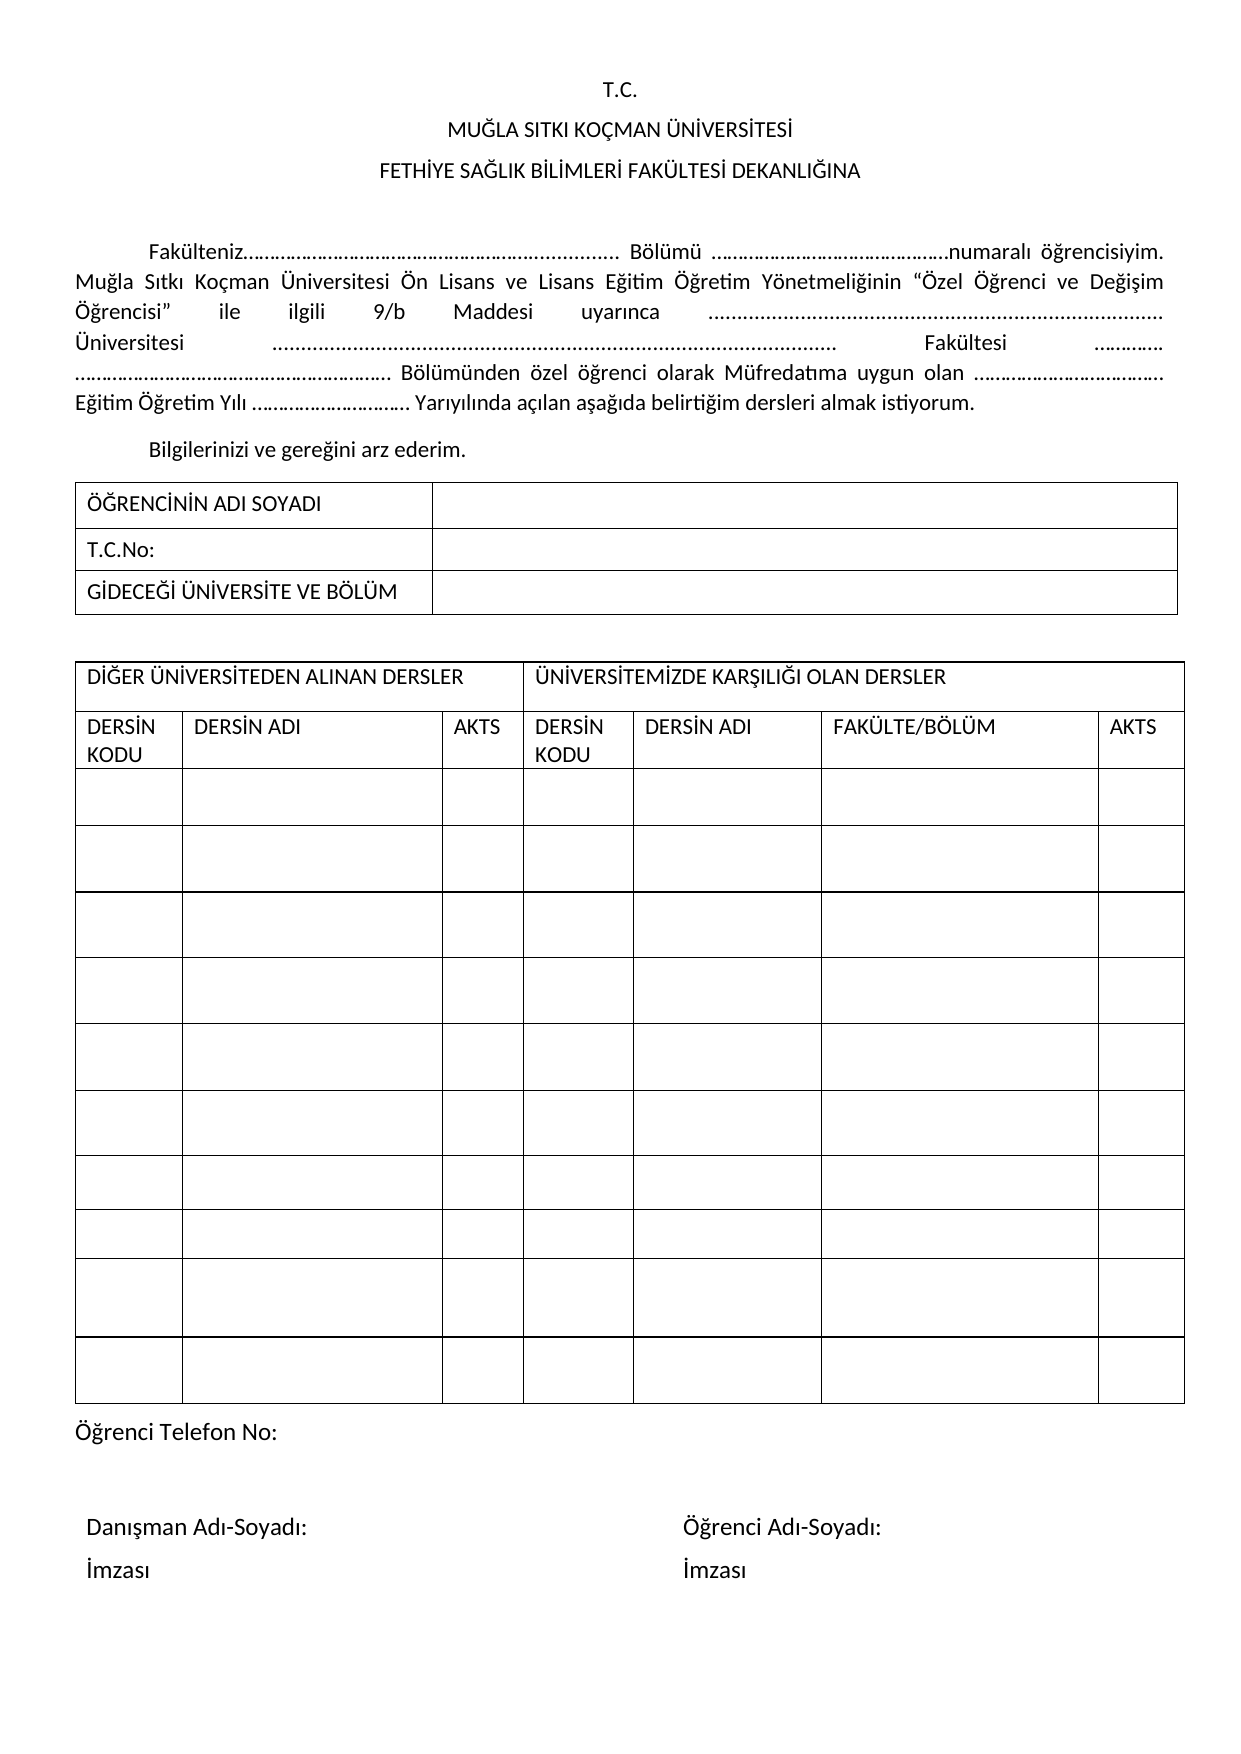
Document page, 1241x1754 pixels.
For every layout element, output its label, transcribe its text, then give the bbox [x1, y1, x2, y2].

table_cell [183, 958, 442, 1023]
table_cell [443, 1156, 523, 1209]
table_cell [1099, 1210, 1184, 1258]
table_cell [634, 826, 821, 891]
table_cell [634, 958, 821, 1023]
table_cell [443, 1091, 523, 1155]
table_cell [183, 1210, 442, 1258]
table_cell [524, 1091, 633, 1155]
table_cell DERSİN KODU [524, 712, 633, 768]
table_cell [76, 1091, 182, 1155]
table_cell [822, 1091, 1098, 1155]
table_cell DERSİN KODU [76, 712, 182, 768]
table_cell [443, 893, 523, 957]
table_cell [443, 1210, 523, 1258]
text T.C. [75, 75, 1165, 103]
table_cell [822, 1156, 1098, 1209]
table_cell [524, 826, 633, 891]
text MUĞLA SITKI KOÇMAN ÜNİVERSİTESİ [75, 116, 1165, 143]
table_cell [76, 958, 182, 1023]
table_cell [433, 571, 1177, 613]
table_cell [76, 1259, 182, 1336]
table_cell [634, 1338, 821, 1403]
table_cell [634, 1024, 821, 1089]
table_header ÜNİVERSİTEMİZDE KARŞILIĞI OLAN DERSLER [524, 663, 1184, 711]
table_cell [183, 769, 442, 825]
table_cell [1099, 1156, 1184, 1209]
table_cell [524, 958, 633, 1023]
table_cell [183, 1024, 442, 1089]
table_cell DERSİN ADI [183, 712, 442, 768]
table_cell [183, 1156, 442, 1209]
table_header Danışman Adı-Soyadı: [75, 1511, 672, 1554]
table_cell [822, 769, 1098, 825]
table_cell [76, 1210, 182, 1258]
table_cell [183, 893, 442, 957]
table_cell İmzası [75, 1554, 672, 1633]
table_cell [1099, 1259, 1184, 1336]
table_cell FAKÜLTE/BÖLÜM [822, 712, 1098, 768]
table_cell [443, 1024, 523, 1089]
table_cell [822, 826, 1098, 891]
table_cell AKTS [1099, 712, 1184, 768]
table_cell [433, 529, 1177, 569]
table_cell [443, 1259, 523, 1336]
table_cell [1099, 1091, 1184, 1155]
table_cell T.C.No: [76, 529, 432, 569]
table_cell [443, 769, 523, 825]
table_cell [822, 1259, 1098, 1336]
table_header ÖĞRENCİNİN ADI SOYADI [76, 483, 432, 528]
table_cell DERSİN ADI [634, 712, 821, 768]
table_cell [1099, 893, 1184, 957]
table_cell [524, 893, 633, 957]
table_cell [443, 826, 523, 891]
table_cell [634, 1210, 821, 1258]
table_cell İmzası [672, 1554, 1200, 1633]
table_cell [76, 769, 182, 825]
table_cell [822, 1338, 1098, 1403]
table_cell [1099, 826, 1184, 891]
table_cell [524, 1024, 633, 1089]
table_cell [76, 1024, 182, 1089]
table_cell [822, 1210, 1098, 1258]
table_cell [1099, 1024, 1184, 1089]
text Öğrenci Telefon No: [75, 1416, 1165, 1447]
table_cell [183, 1338, 442, 1403]
table_cell [524, 1338, 633, 1403]
table_cell [822, 893, 1098, 957]
table_cell [76, 893, 182, 957]
table_cell [183, 1091, 442, 1155]
table_cell [183, 826, 442, 891]
table_cell [443, 1338, 523, 1403]
table_cell [634, 1259, 821, 1336]
table_header [433, 483, 1177, 528]
table_cell [1099, 769, 1184, 825]
table_cell [524, 1210, 633, 1258]
table_cell [1099, 1338, 1184, 1403]
table_cell [1099, 958, 1184, 1023]
table_cell [76, 1156, 182, 1209]
table_header Öğrenci Adı-Soyadı: [672, 1511, 1200, 1554]
table_cell AKTS [443, 712, 523, 768]
table_cell [634, 1091, 821, 1155]
table_cell [524, 769, 633, 825]
table_cell [76, 826, 182, 891]
table_header DİĞER ÜNİVERSİTEDEN ALINAN DERSLER [76, 663, 523, 711]
table_cell [183, 1259, 442, 1336]
table_cell GİDECEĞİ ÜNİVERSİTE VE BÖLÜM [76, 571, 432, 613]
table_cell [443, 958, 523, 1023]
table_cell [822, 958, 1098, 1023]
table_cell [634, 893, 821, 957]
table_cell [524, 1259, 633, 1336]
text Fakülteniz………………………………………………................ Bölümü ………………………………………numaralı öğrencisiyim. Muğla Sıtkı Koçman Üniversitesi Ön Lisans ve Lisans Eğitim Öğretim Yönetmeliğinin “Özel Öğrenci ve Değişim Öğrencisi” ile ilgili 9/b Maddesi uyarınca ............................................................................... Üniversitesi .................................................................................................. Fakültesi ………….…………………………………………………… Bölümünden özel öğrenci olarak Müfredatıma uygun olan ……………………………… Eğitim Öğretim Yılı ………………………… Yarıyılında açılan aşağıda belirtiğim dersleri almak istiyorum. [75, 237, 1165, 416]
table_cell [634, 1156, 821, 1209]
table_cell [822, 1024, 1098, 1089]
table_cell [524, 1156, 633, 1209]
text FETHİYE SAĞLIK BİLİMLERİ FAKÜLTESİ DEKANLIĞINA [75, 156, 1165, 184]
text Bilgilerinizi ve gereğini arz ederim. [75, 435, 1165, 463]
table_cell [634, 769, 821, 825]
table_cell [76, 1338, 182, 1403]
